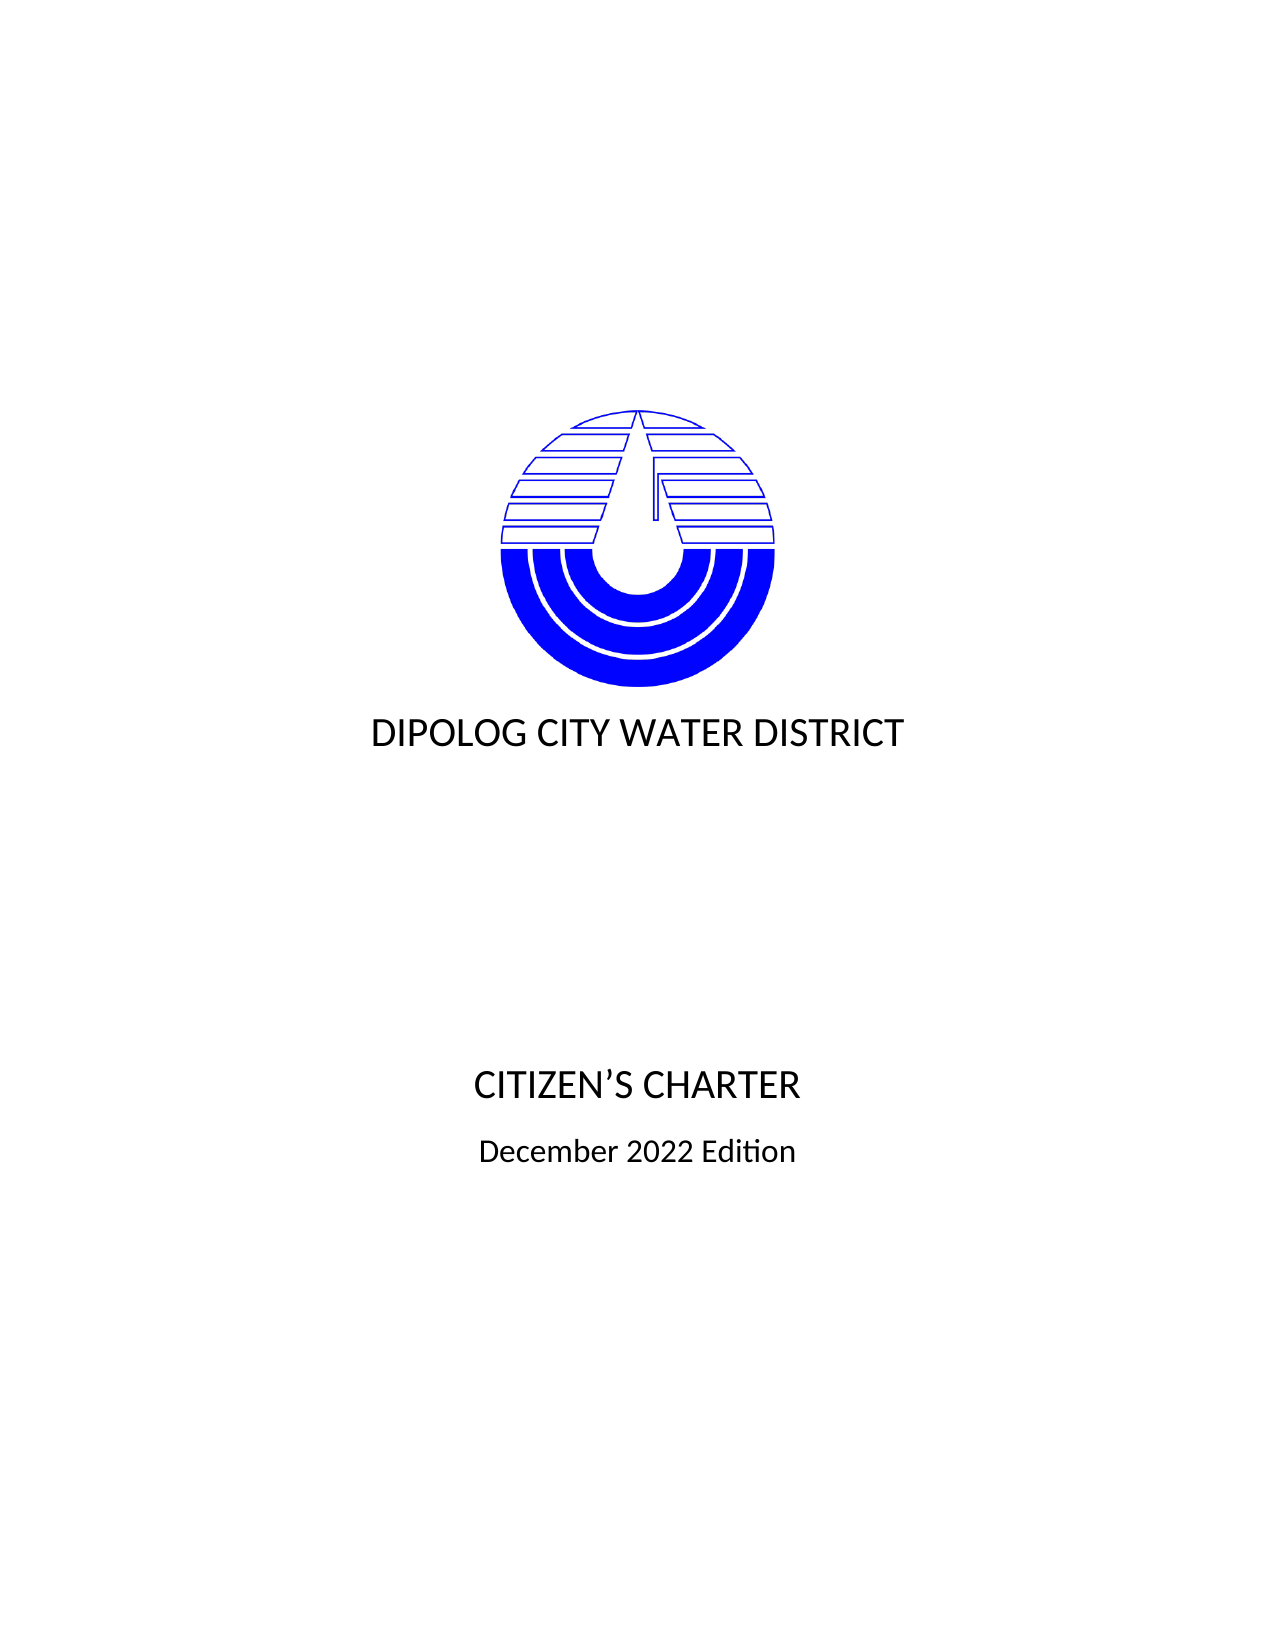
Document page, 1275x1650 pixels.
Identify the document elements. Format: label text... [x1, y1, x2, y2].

text December 2022 Edition [150, 1130, 1125, 1171]
text DIPOLOG CITY WATER DISTRICT [150, 706, 1125, 756]
text CITIZEN’S CHARTER [150, 1058, 1125, 1109]
picture [500, 410, 775, 687]
